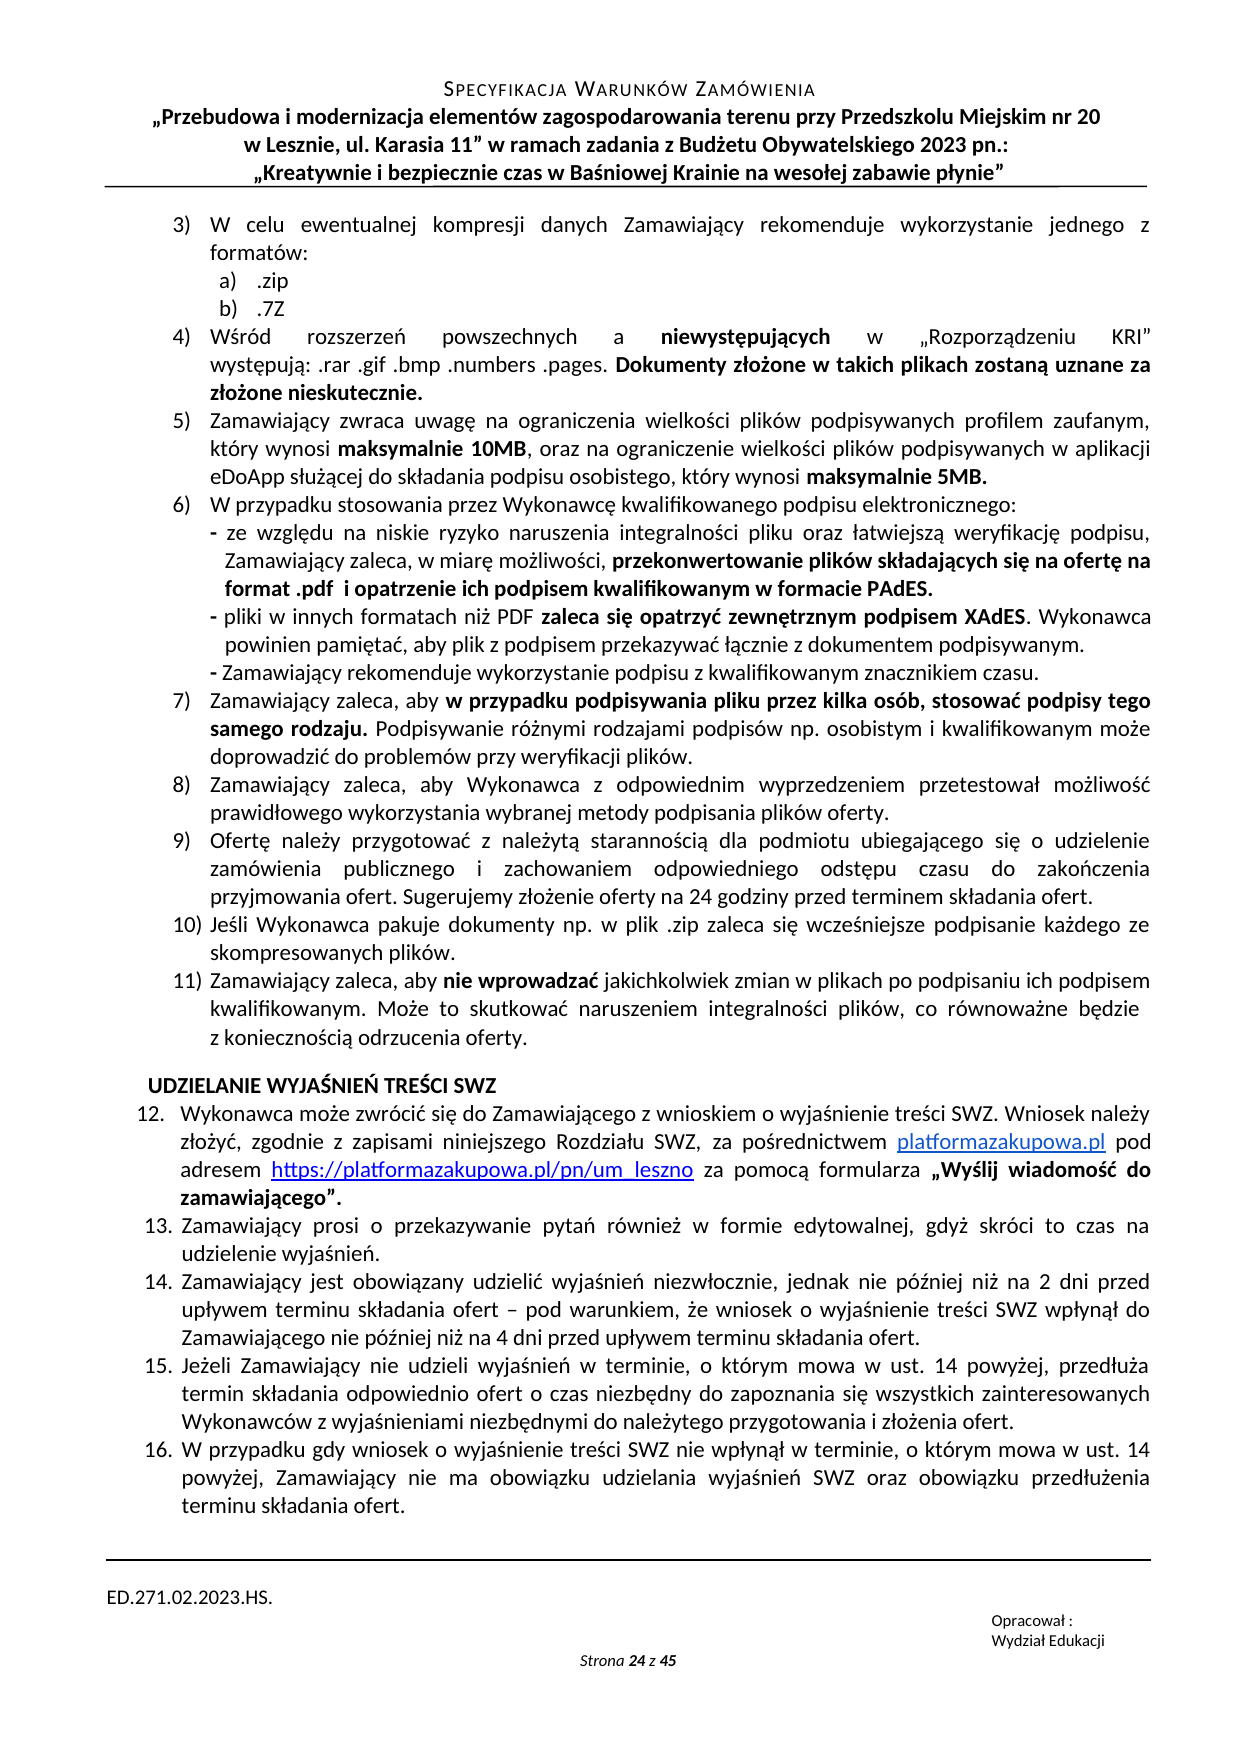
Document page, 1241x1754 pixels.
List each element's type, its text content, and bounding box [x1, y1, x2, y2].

list Wśród rozszerzeń powszechnych a niewystępujących w „Rozporządzeniu KRI” występują: .rar .gif .bmp .numbers .pages. Dokumenty złożone w takich plikach zostaną uznane za złożone nieskutecznie. [172, 322, 1152, 406]
list .zip [219, 266, 1152, 294]
list Zamawiający jest obowiązany udzielić wyjaśnień niezwłocznie, jednak nie później niż na 2 dni przed upływem terminu składania ofert – pod warunkiem, że wniosek o wyjaśnienie treści SWZ wpłynął do Zamawiającego nie później niż na 4 dni przed upływem terminu składania ofert. [144, 1267, 1152, 1351]
list Zamawiający prosi o przekazywanie pytań również w formie edytowalnej, gdyż skróci to czas na udzielenie wyjaśnień. [144, 1211, 1152, 1267]
text - pliki w innych formatach niż PDF zaleca się opatrzyć zewnętrznym podpisem XAdES. Wykonawca powinien pamiętać, aby plik z podpisem przekazywać łącznie z dokumentem podpisywanym. [210, 602, 1152, 658]
list Zamawiający zaleca, aby nie wprowadzać jakichkolwiek zmian w plikach po podpisaniu ich podpisem kwalifikowanym. Może to skutkować naruszeniem integralności plików, co równoważne będzie z koniecznością odrzucenia oferty. [172, 967, 1152, 1051]
list Jeżeli Zamawiający nie udzieli wyjaśnień w terminie, o którym mowa w ust. 14 powyżej, przedłuża termin składania odpowiednio ofert o czas niezbędny do zapoznania się wszystkich zainteresowanych Wykonawców z wyjaśnieniami niezbędnymi do należytego przygotowania i złożenia ofert. [144, 1351, 1152, 1435]
text - Zamawiający rekomenduje wykorzystanie podpisu z kwalifikowanym znacznikiem czasu. [210, 658, 1152, 686]
text UDZIELANIE WYJAŚNIEŃ TREŚCI SWZ [106, 1071, 1152, 1099]
list .7Z [219, 294, 1152, 322]
list Ofertę należy przygotować z należytą starannością dla podmiotu ubiegającego się o udzielenie zamówienia publicznego i zachowaniem odpowiedniego odstępu czasu do zakończenia przyjmowania ofert. Sugerujemy złożenie oferty na 24 godziny przed terminem składania ofert. [172, 826, 1152, 911]
list Wykonawca może zwrócić się do Zamawiającego z wnioskiem o wyjaśnienie treści SWZ. Wniosek należy złożyć, zgodnie z zapisami niniejszego Rozdziału SWZ, za pośrednictwem platformazakupowa.pl pod adresem https://platformazakupowa.pl/pn/um_leszno za pomocą formularza „Wyślij wiadomość do zamawiającego”. [136, 1099, 1152, 1211]
list W przypadku gdy wniosek o wyjaśnienie treści SWZ nie wpłynął w terminie, o którym mowa w ust. 14 powyżej, Zamawiający nie ma obowiązku udzielania wyjaśnień SWZ oraz obowiązku przedłużenia terminu składania ofert. [144, 1435, 1152, 1519]
list Jeśli Wykonawca pakuje dokumenty np. w plik .zip zaleca się wcześniejsze podpisanie każdego ze skompresowanych plików. [172, 911, 1152, 967]
text - ze względu na niskie ryzyko naruszenia integralności pliku oraz łatwiejszą weryfikację podpisu, Zamawiający zaleca, w miarę możliwości, przekonwertowanie plików składających się na ofertę na format .pdf i opatrzenie ich podpisem kwalifikowanym w formacie PAdES. [210, 518, 1152, 602]
list W celu ewentualnej kompresji danych Zamawiający rekomenduje wykorzystanie jednego z formatów: [172, 210, 1152, 266]
list Zamawiający zwraca uwagę na ograniczenia wielkości plików podpisywanych profilem zaufanym, który wynosi maksymalnie 10MB, oraz na ograniczenie wielkości plików podpisywanych w aplikacji eDoApp służącej do składania podpisu osobistego, który wynosi maksymalnie 5MB. [172, 406, 1152, 490]
list W przypadku stosowania przez Wykonawcę kwalifikowanego podpisu elektronicznego: [172, 490, 1152, 518]
list Zamawiający zaleca, aby w przypadku podpisywania pliku przez kilka osób, stosować podpisy tego samego rodzaju. Podpisywanie różnymi rodzajami podpisów np. osobistym i kwalifikowanym może doprowadzić do problemów przy weryfikacji plików. [172, 686, 1152, 770]
list Zamawiający zaleca, aby Wykonawca z odpowiednim wyprzedzeniem przetestował możliwość prawidłowego wykorzystania wybranej metody podpisania plików oferty. [172, 770, 1152, 826]
